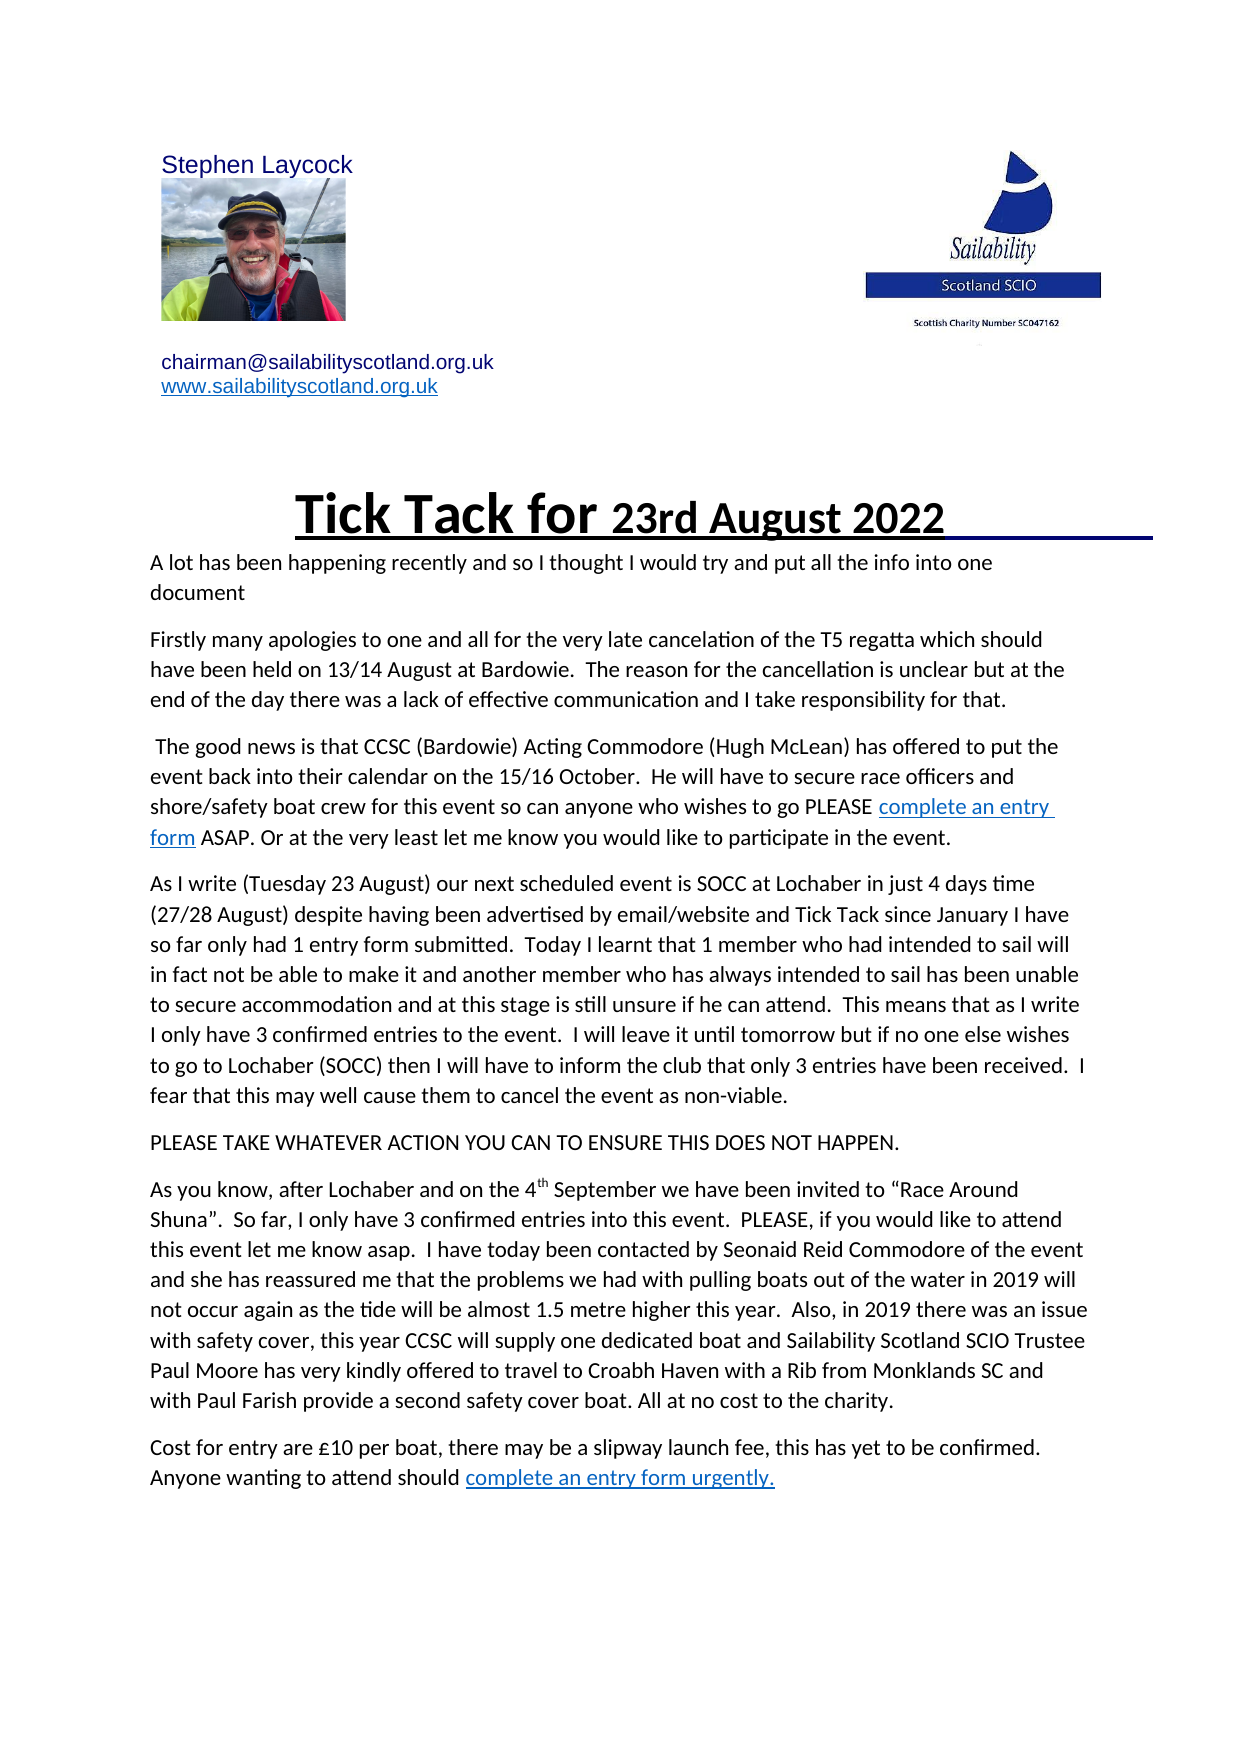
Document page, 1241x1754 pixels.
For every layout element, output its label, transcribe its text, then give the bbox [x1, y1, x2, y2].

text As you know, after Lochaber and on the 4th September we have been invited to “Race Around Shuna”. So far, I only have 3 confirmed entries into this event. PLEASE, if you would like to attend this event let me know asap. I have today been contacted by Seonaid Reid Commodore of the event and she has reassured me that the problems we had with pulling boats out of the water in 2019 will not occur again as the tide will be almost 1.5 metre higher this year. Also, in 2019 there was an issue with safety cover, this year CCSC will supply one dedicated boat and Sailability Scotland SCIO Trustee Paul Moore has very kindly offered to travel to Croabh Haven with a Rib from Monklands SC and with Paul Farish provide a second safety cover boat. All at no cost to the charity. [150, 1175, 1090, 1414]
table_header Stephen Laycock chairman@sailabilityscotland.org.uk www.sailabilityscotland.org.uk [150, 150, 631, 426]
picture [863, 150, 1102, 346]
text Firstly many apologies to one and all for the very late cancelation of the T5 regatta which should have been held on 13/14 August at Bardowie. The reason for the cancellation is unclear but at the end of the day there was a lack of effective communication and I take responsibility for that. [150, 625, 1090, 713]
text A lot has been happening recently and so I thought I would try and put all the info into one document [150, 548, 1090, 606]
text As I write (Tuesday 23 August) our next scheduled event is SOCC at Lochaber in just 4 days time (27/28 August) despite having been advertised by email/website and Tick Tack since January I have so far only had 1 entry form submitted. Today I learnt that 1 member who had intended to sail will in fact not be able to make it and another member who has always intended to sail has been unable to secure accommodation and at this stage is still unsure if he can attend. This means that as I write I only have 3 confirmed entries to the event. I will leave it until tomorrow but if no one else wishes to go to Lochaber (SOCC) then I will have to inform the club that only 3 entries have been received. I fear that this may well cause them to cancel the event as non-viable. [150, 869, 1090, 1109]
text Cost for entry are £10 per boat, there may be a slipway launch fee, this has yet to be confirmed. Anyone wanting to attend should complete an entry form urgently. [150, 1433, 1090, 1491]
table_header [631, 150, 1113, 426]
text The good news is that CCSC (Bardowie) Acting Commodore (Hugh McLean) has offered to put the event back into their calendar on the 15/16 October. He will have to secure race officers and shore/safety boat crew for this event so can anyone who wishes to go PLEASE complete an entry form ASAP. Or at the very least let me know you would like to participate in the event. [150, 732, 1090, 851]
text PLEASE TAKE WHATEVER ACTION YOU CAN TO ENSURE THIS DOES NOT HAPPEN. [150, 1128, 1090, 1156]
picture [161, 178, 346, 321]
text Tick Tack for 23rd August 2022 [150, 476, 1090, 548]
